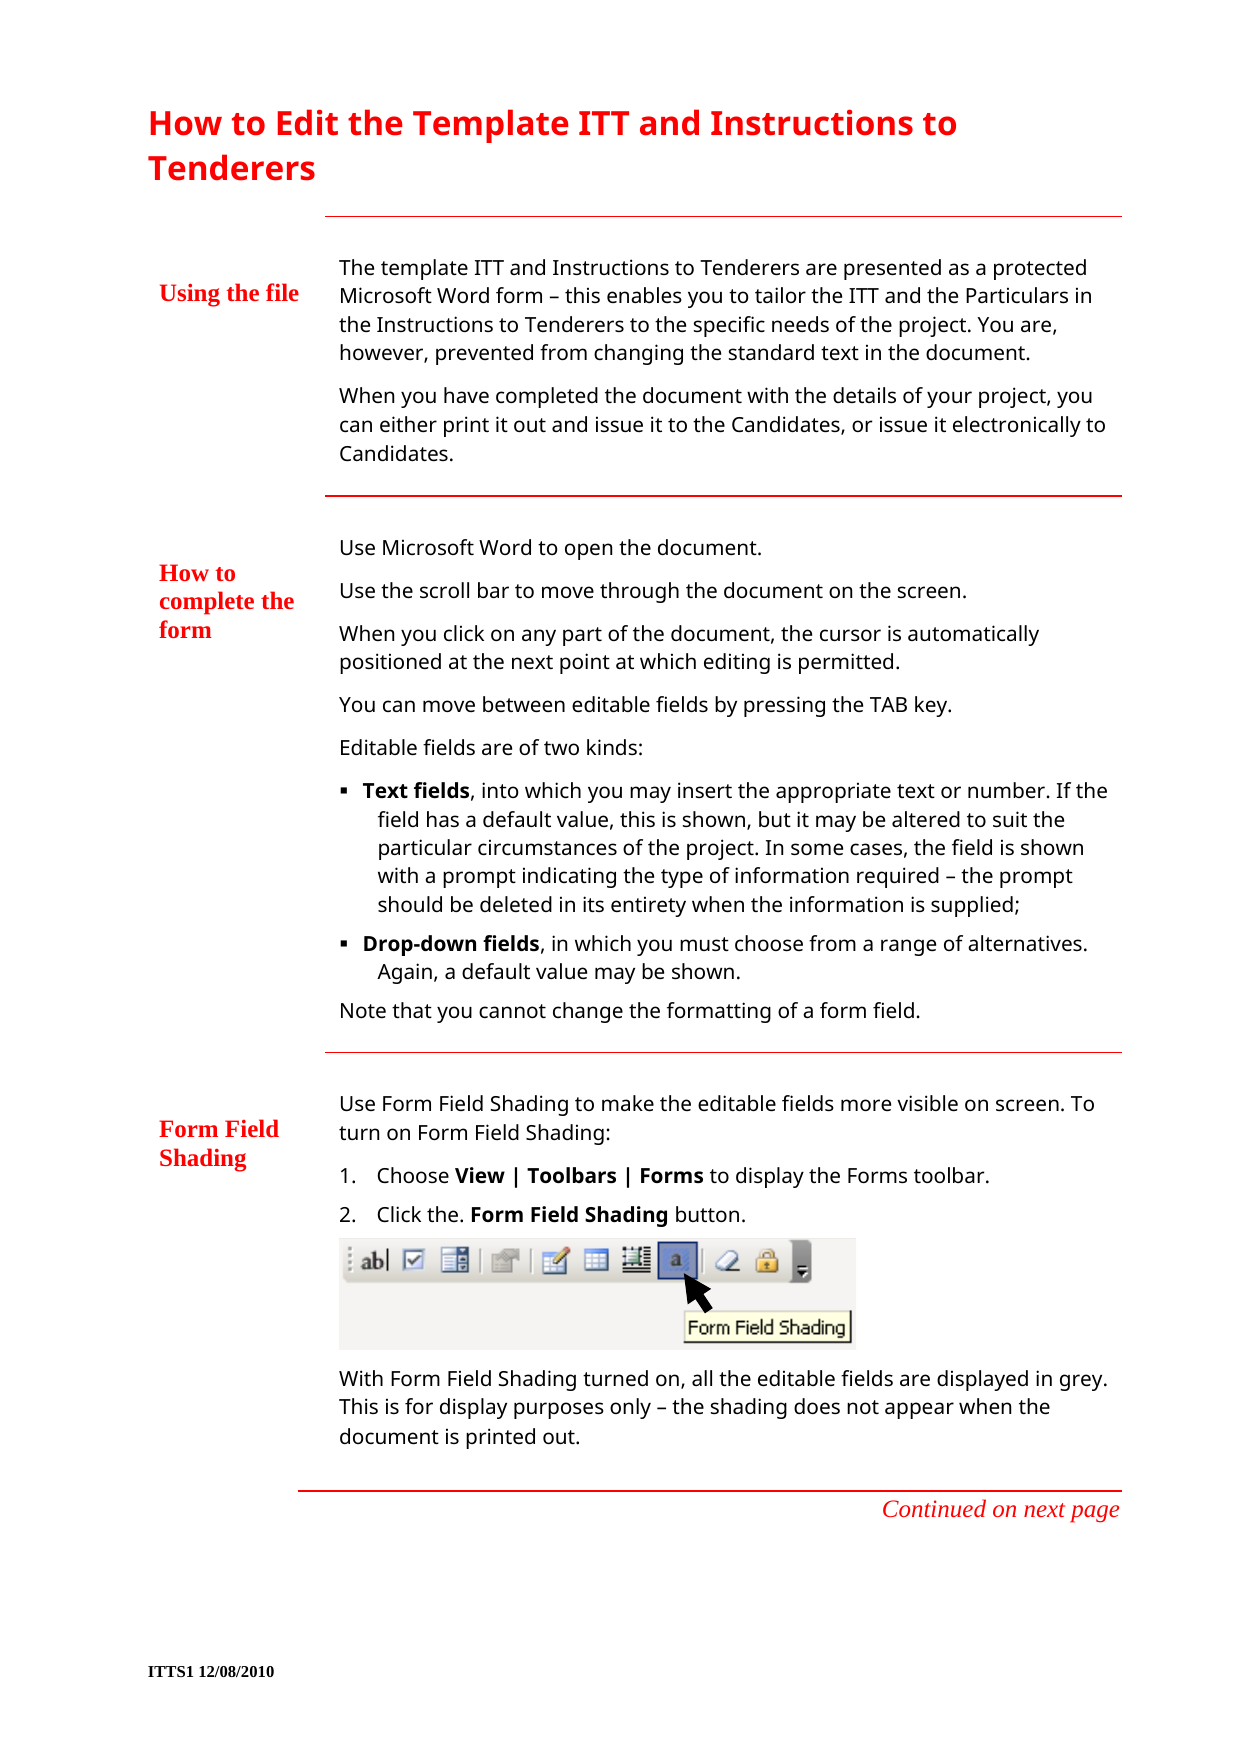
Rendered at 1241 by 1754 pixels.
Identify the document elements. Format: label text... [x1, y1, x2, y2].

picture [338, 1238, 857, 1350]
table_header How to complete the form [148, 533, 328, 1039]
table_header Use Form Field Shading to make the editable fields more visible on screen. To turn on Form Field Shading: Choose View | Toolbars | Forms to display the Forms toolbar. Click the. Form Field Shading button. With Form Field Shading turned on, all the editable fields are displayed in grey. This is for display purposes only – the shading does not appear when the document is printed out. [328, 1089, 1133, 1465]
text Continued on next page [298, 1492, 1122, 1522]
table_header Use Microsoft Word to open the document. Use the scroll bar to move through the document on the screen. When you click on any part of the document, the cursor is automatically positioned at the next point at which editing is permitted. You can move between editable fields by pressing the TAB key. Editable fields are of two kinds: Text fields, into which you may insert the appropriate text or number. If the field has a default value, this is shown, but it may be altered to suit the particular circumstances of the project. In some cases, the field is shown with a prompt indicating the type of information required – the prompt should be deleted in its entirety when the information is supplied; Drop-down fields, in which you must choose from a range of alternatives. Again, a default value may be shown. Note that you cannot change the formatting of a form field. [328, 533, 1133, 1039]
table_header Form Field Shading [148, 1089, 328, 1465]
table_header The template ITT and Instructions to Tenderers are presented as a protected Microsoft Word form – this enables you to tailor the ITT and the Particulars in the Instructions to Tenderers to the specific needs of the project. You are, however, prevented from changing the standard text in the document. When you have completed the document with the details of your project, you can either print it out and issue it to the Candidates, or issue it electronically to Candidates. [328, 253, 1133, 482]
subtitle How to Edit the Template ITT and Instructions to Tenderers [148, 100, 1122, 191]
table_header Using the file [148, 253, 328, 482]
